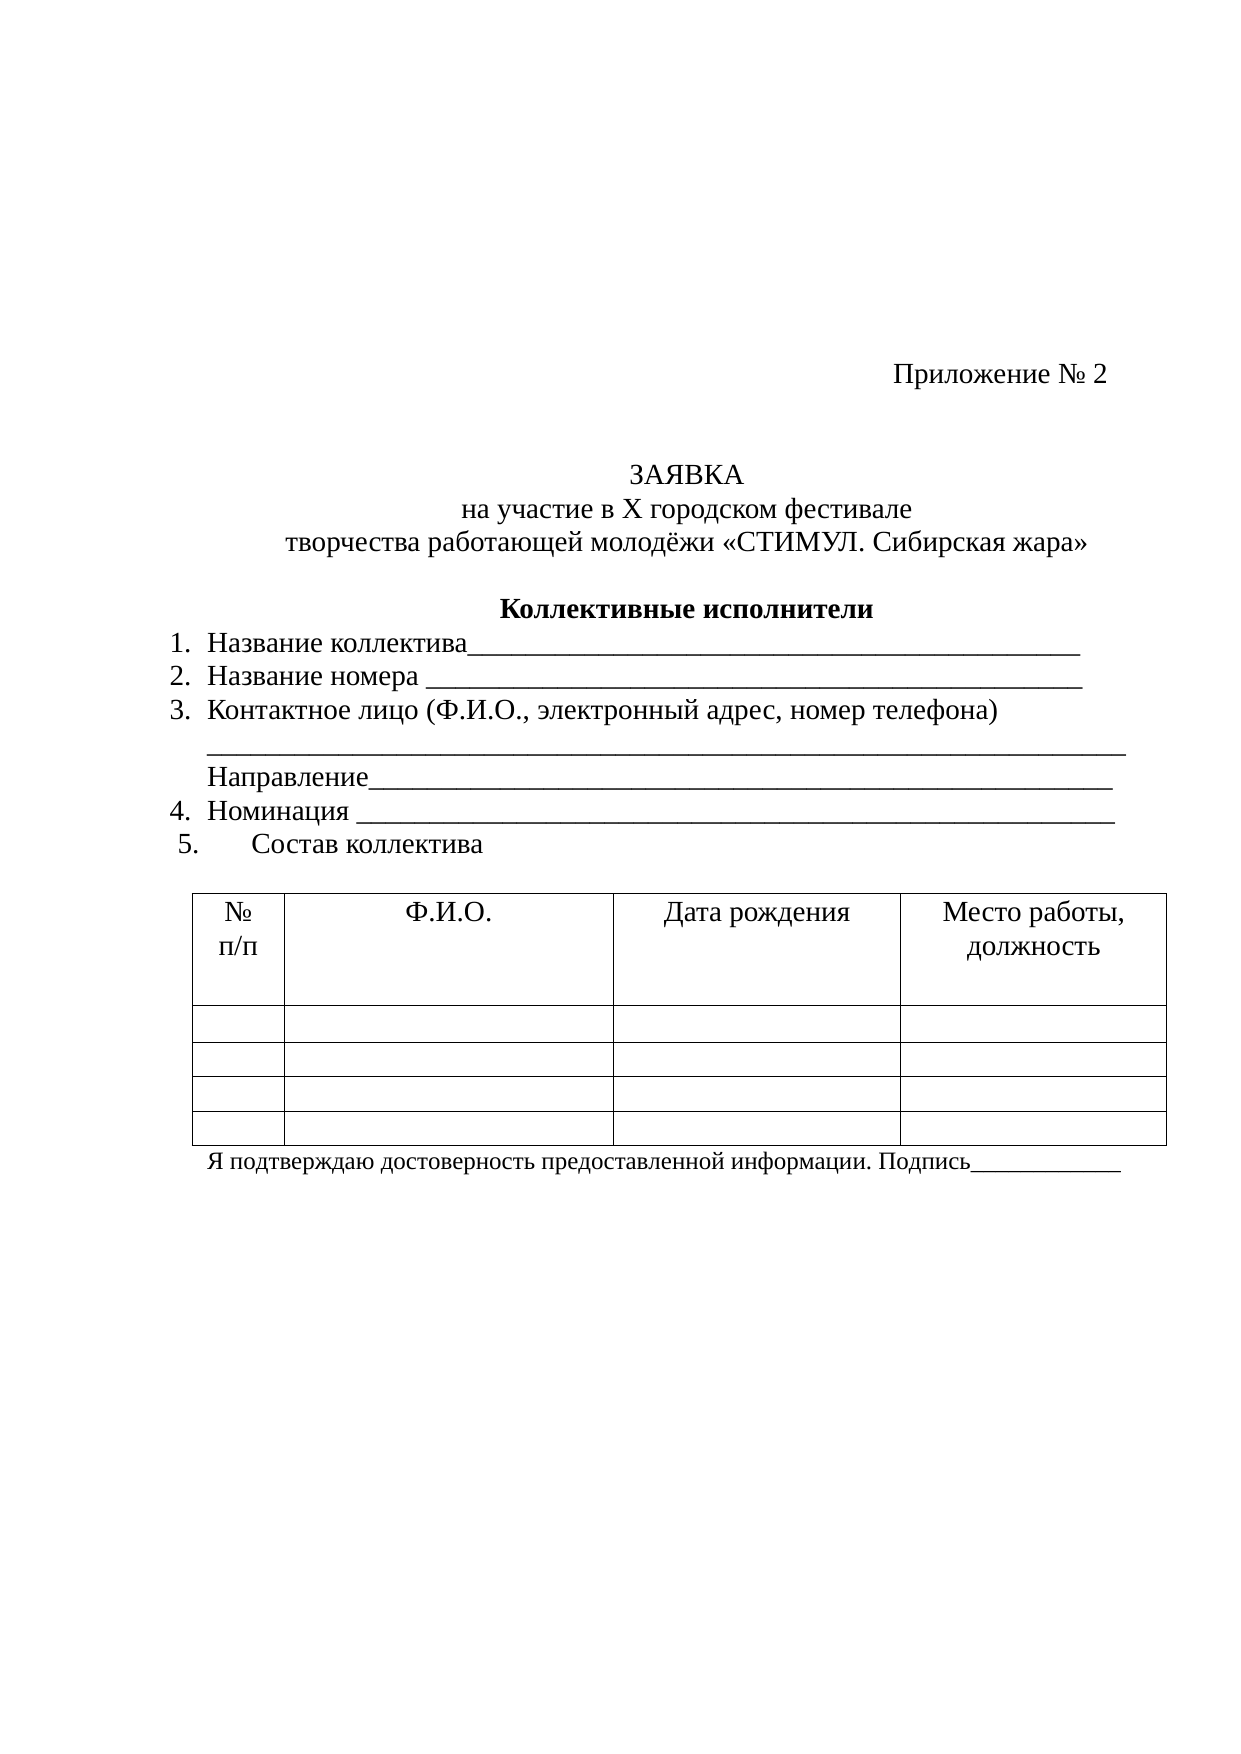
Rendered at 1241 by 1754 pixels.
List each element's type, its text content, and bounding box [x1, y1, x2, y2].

text творчества работающей молодёжи «СТИМУЛ. Сибирская жара» [207, 524, 1167, 558]
table_header № п/п [193, 894, 284, 1004]
table_cell [614, 1077, 900, 1111]
table_cell [614, 1006, 900, 1042]
text Коллективные исполнители [207, 591, 1167, 625]
table_cell [901, 1112, 1166, 1145]
table_cell [285, 1043, 613, 1076]
table_cell [193, 1077, 284, 1111]
table_cell [901, 1006, 1166, 1042]
text Я подтверждаю достоверность предоставленной информации. Подпись____________ [207, 1146, 1167, 1175]
list Номинация ____________________________________________________ [169, 793, 1167, 826]
table_header Место работы, должность [901, 894, 1166, 1004]
list Состав коллектива [177, 826, 1167, 860]
table_cell [285, 1112, 613, 1145]
table_cell [285, 1006, 613, 1042]
table_cell [614, 1112, 900, 1145]
text _______________________________________________________________ Направление___________________________________________________ [207, 726, 1167, 793]
table_cell [901, 1077, 1166, 1111]
table_header Дата рождения [614, 894, 900, 1004]
table_cell [193, 1043, 284, 1076]
text на участие в X городском фестивале [207, 491, 1167, 524]
text Приложение № 2 [207, 357, 1167, 390]
table_cell [193, 1006, 284, 1042]
table_cell [285, 1077, 613, 1111]
list Название номера _____________________________________________ [169, 658, 1167, 692]
table_cell [193, 1112, 284, 1145]
text ЗАЯВКА [207, 457, 1167, 491]
list Название коллектива__________________________________________ [169, 625, 1167, 658]
table_header Ф.И.О. [285, 894, 613, 1004]
table_cell [614, 1043, 900, 1076]
list Контактное лицо (Ф.И.О., электронный адрес, номер телефона) [169, 692, 1167, 726]
table_cell [901, 1043, 1166, 1076]
